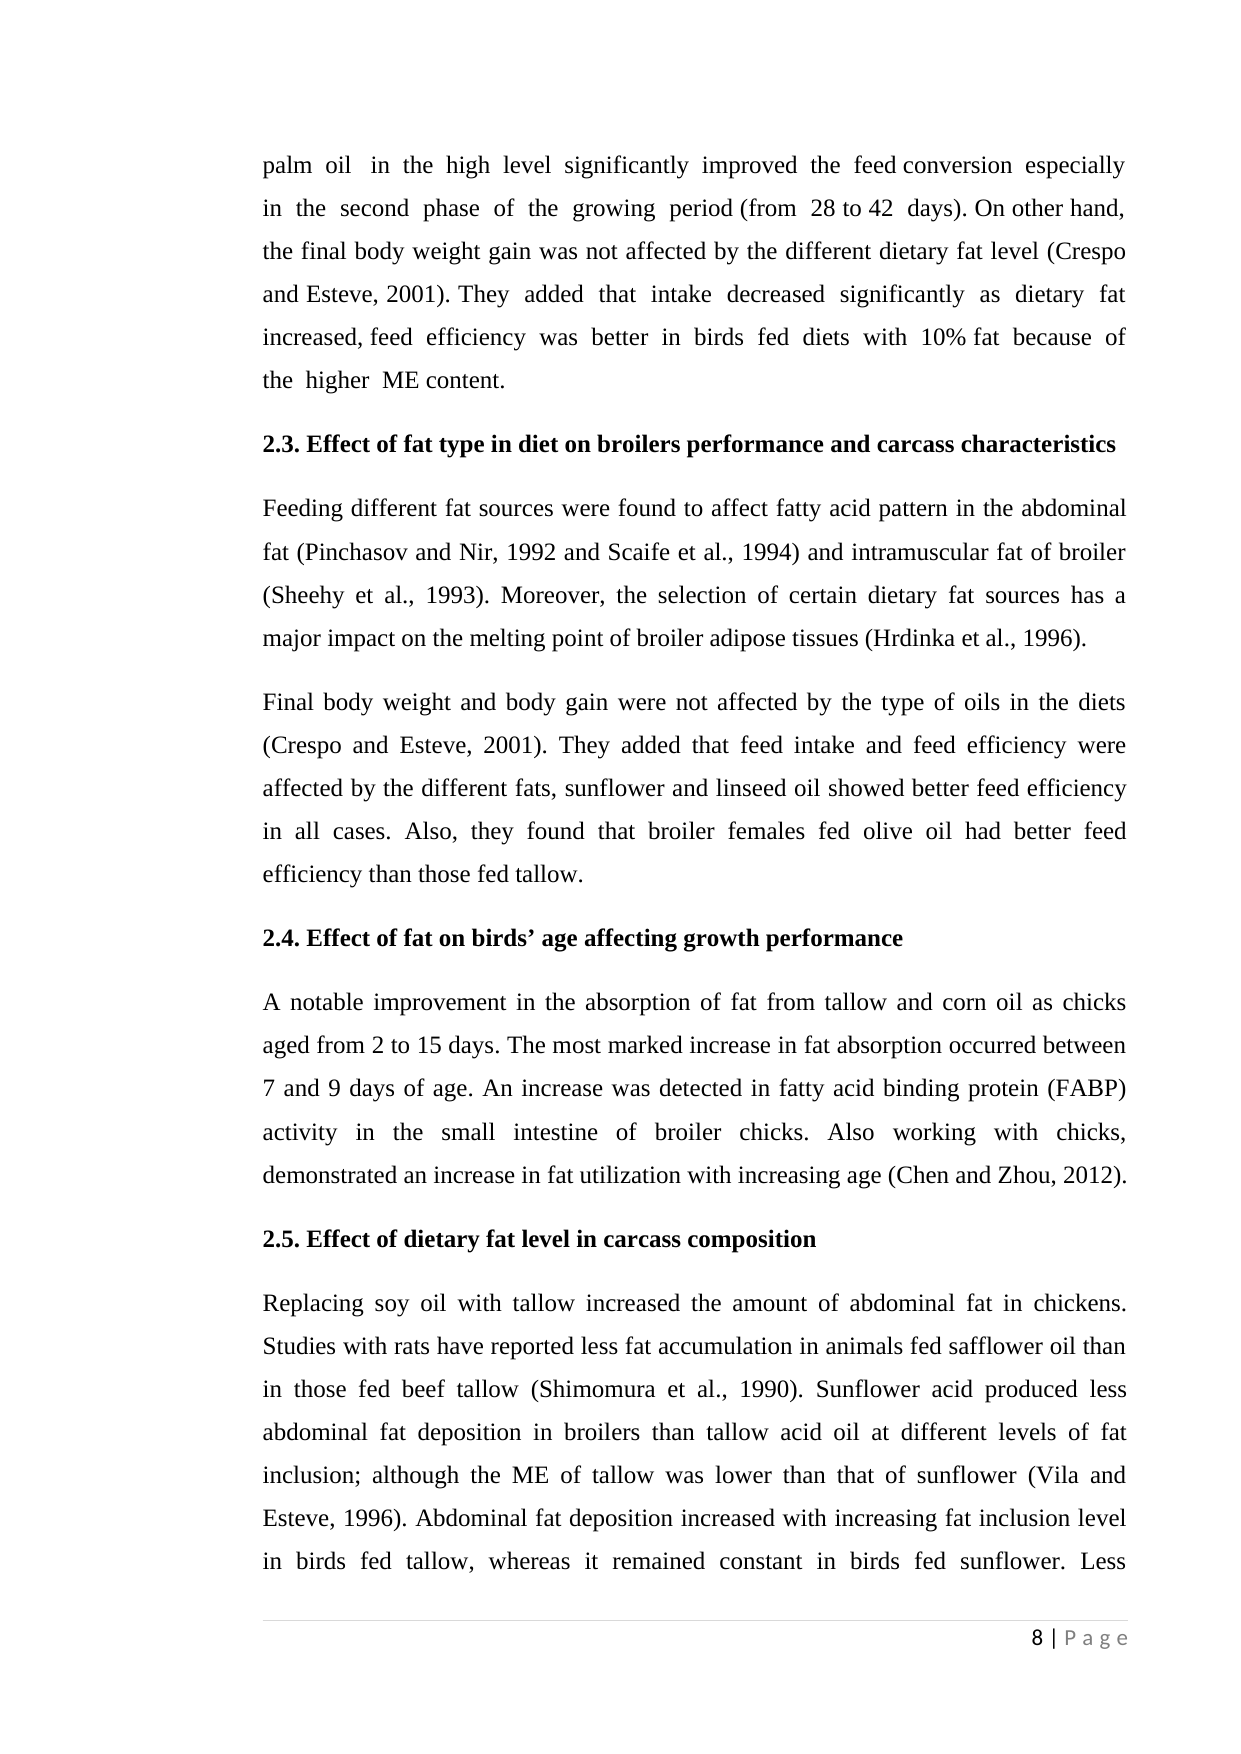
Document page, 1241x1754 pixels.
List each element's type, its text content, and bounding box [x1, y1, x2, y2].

text 2.3. Effect of fat type in diet on broilers performance and carcass characteristics [262, 429, 1128, 458]
text A notable improvement in the absorption of fat from tallow and corn oil as chicks aged from 2 to 15 days. The most marked increase in fat absorption occurred between 7 and 9 days of age. An increase was detected in fatty acid binding protein (FABP) activity in the small intestine of broiler chicks. Also working with chicks, demonstrated an increase in fat utilization with increasing age (Chen and Zhou, 2012). [262, 987, 1128, 1188]
text 2.4. Effect of fat on birds’ age affecting growth performance [262, 923, 1128, 952]
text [262, 1288, 1128, 1575]
text Final body weight and body gain were not affected by the type of oils in the diets (Crespo and Esteve, 2001). They added that feed intake and feed efficiency were affected by the different fats, sunflower and linseed oil showed better feed efficiency in all cases. Also, they found that broiler females fed olive oil had better feed efficiency than those fed tallow. [262, 687, 1128, 888]
text Feeding different fat sources were found to affect fatty acid pattern in the abdominal fat (Pinchasov and Nir, 1992 and Scaife et al., 1994) and intramuscular fat of broiler (Sheehy et al., 1993). Moreover, the selection of certain dietary fat sources has a major impact on the melting point of broiler adipose tissues (Hrdinka et al., 1996). [262, 493, 1128, 652]
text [262, 150, 1128, 394]
text 2.5. Effect of dietary fat level in carcass composition [262, 1224, 1128, 1252]
